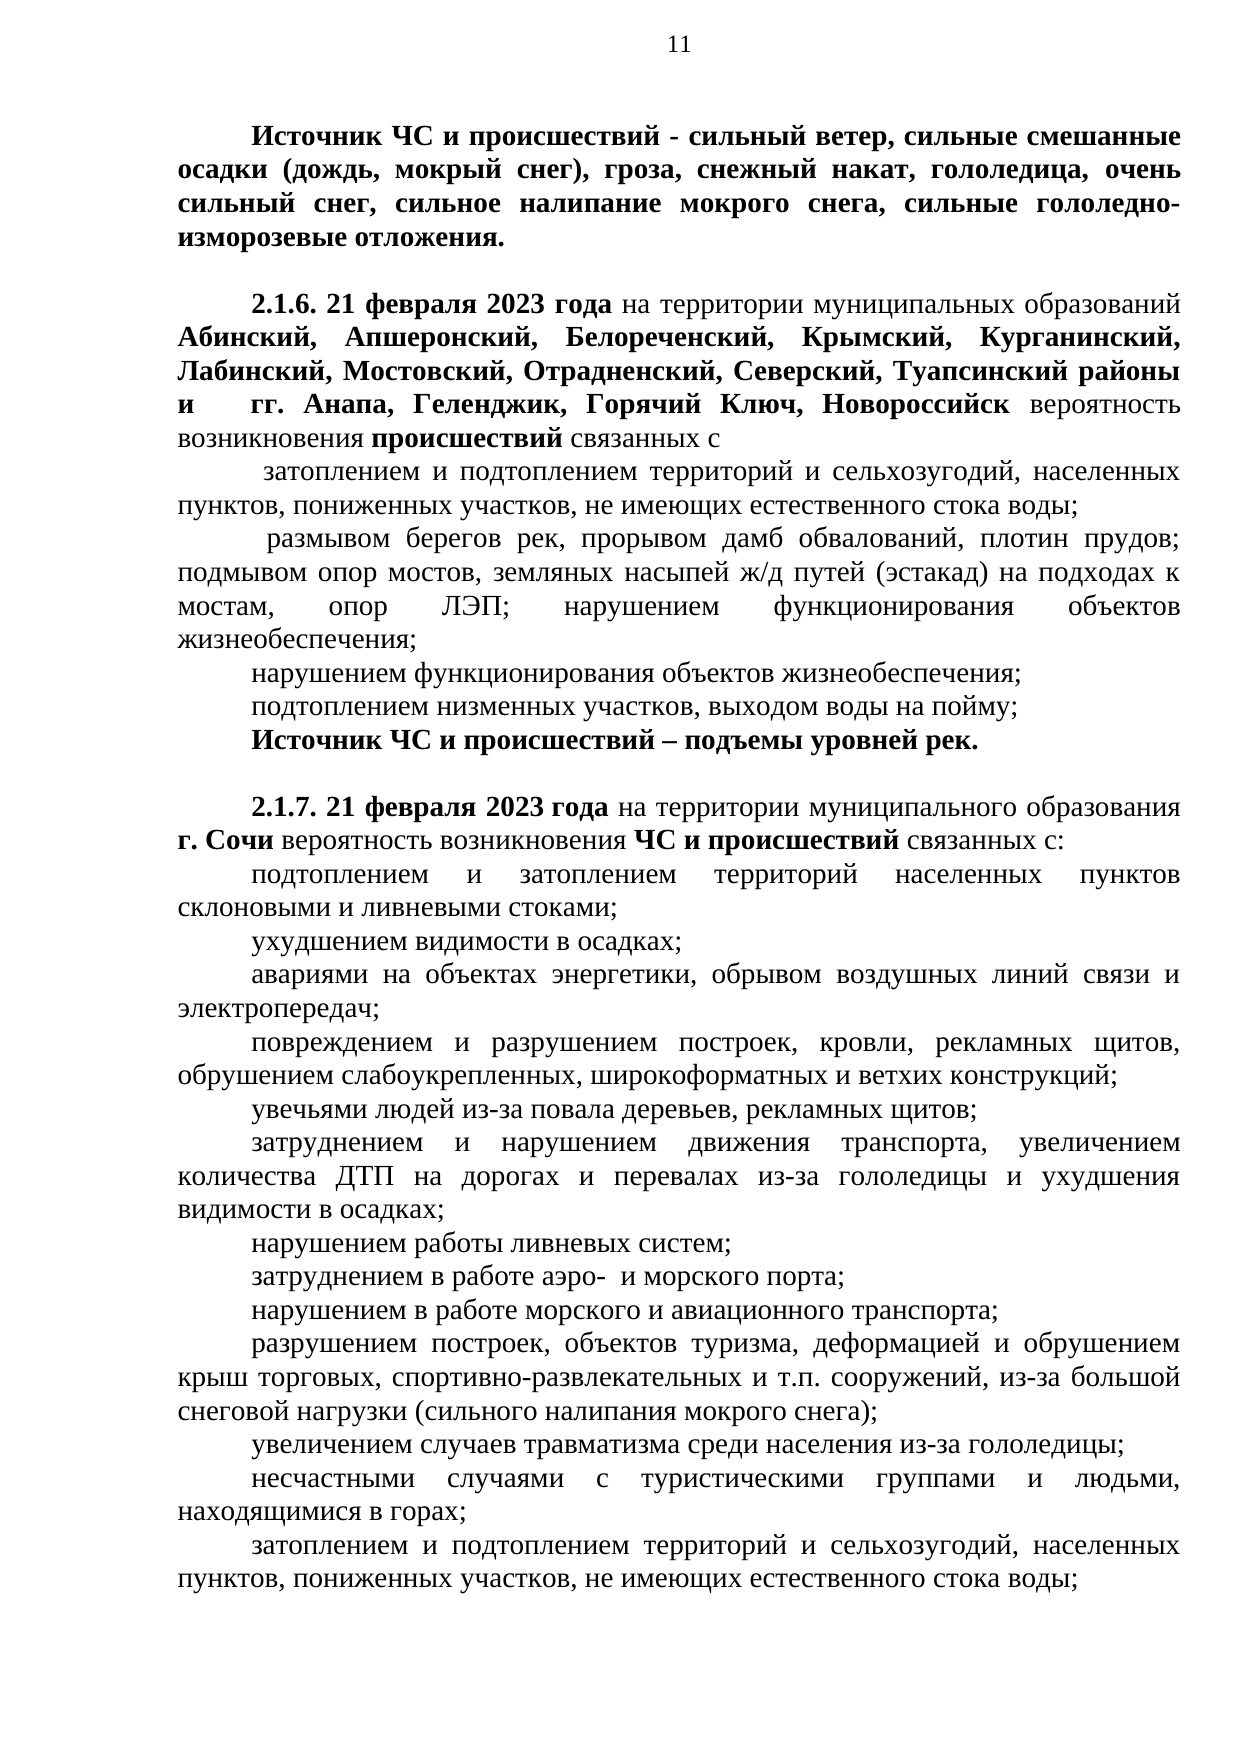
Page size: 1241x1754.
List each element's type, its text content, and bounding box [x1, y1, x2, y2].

text затруднением и нарушением движения транспорта, увеличением количества ДТП на дорогах и перевалах из-за гололедицы и ухудшения видимости в осадках; [177, 1124, 1181, 1225]
text затоплением и подтоплением территорий и сельхозугодий, населенных пунктов, пониженных участков, не имеющих естественного стока воды; [177, 453, 1181, 521]
text 2.1.7. 21 февраля 2023 года на территории муниципального образования г. Сочи вероятность возникновения ЧС и происшествий связанных с: [177, 789, 1181, 856]
text увеличением случаев травматизма среди населения из-за гололедицы; [177, 1426, 1181, 1460]
text подтоплением и затоплением территорий населенных пунктов склоновыми и ливневыми стоками; [177, 856, 1181, 923]
text увечьями людей из-за повала деревьев, рекламных щитов; [177, 1091, 1181, 1124]
text нарушением функционирования объектов жизнеобеспечения; [177, 655, 1181, 688]
text нарушением в работе морского и авиационного транспорта; [177, 1292, 1181, 1326]
text несчастными случаями с туристическими группами и людьми, находящимися в горах; [177, 1460, 1181, 1527]
text Источник ЧС и происшествий – подъемы уровней рек. [177, 722, 1181, 755]
text повреждением и разрушением построек, кровли, рекламных щитов, обрушением слабоукрепленных, широкоформатных и ветхих конструкций; [177, 1024, 1181, 1091]
text нарушением работы ливневых систем; [177, 1225, 1181, 1258]
text разрушением построек, объектов туризма, деформацией и обрушением крыш торговых, спортивно-развлекательных и т.п. сооружений, из-за большой снеговой нагрузки (сильного налипания мокрого снега); [177, 1326, 1181, 1426]
text Источник ЧС и происшествий - сильный ветер, сильные смешанные осадки (дождь, мокрый снег), гроза, снежный накат, гололедица, очень сильный снег, сильное налипание мокрого снега, сильные гололедно-изморозевые отложения. [177, 118, 1181, 252]
text 2.1.6. 21 февраля 2023 года на территории муниципальных образований Абинский, Апшеронский, Белореченский, Крымский, Курганинский, Лабинский, Мостовский, Отрадненский, Северский, Туапсинский районы и гг. Анапа, Геленджик, Горячий Ключ, Новороссийск вероятность возникновения происшествий связанных с [177, 286, 1181, 453]
text размывом берегов рек, прорывом дамб обвалований, плотин прудов; подмывом опор мостов, земляных насыпей ж/д путей (эстакад) на подходах к мостам, опор ЛЭП; нарушением функционирования объектов жизнеобеспечения; [177, 521, 1181, 655]
text ухудшением видимости в осадках; [177, 923, 1181, 957]
text затруднением в работе аэро- и морского порта; [177, 1258, 1181, 1292]
text затоплением и подтоплением территорий и сельхозугодий, населенных пунктов, пониженных участков, не имеющих естественного стока воды; [177, 1527, 1181, 1594]
text подтоплением низменных участков, выходом воды на пойму; [177, 688, 1181, 722]
text авариями на объектах энергетики, обрывом воздушных линий связи и электропередач; [177, 957, 1181, 1024]
